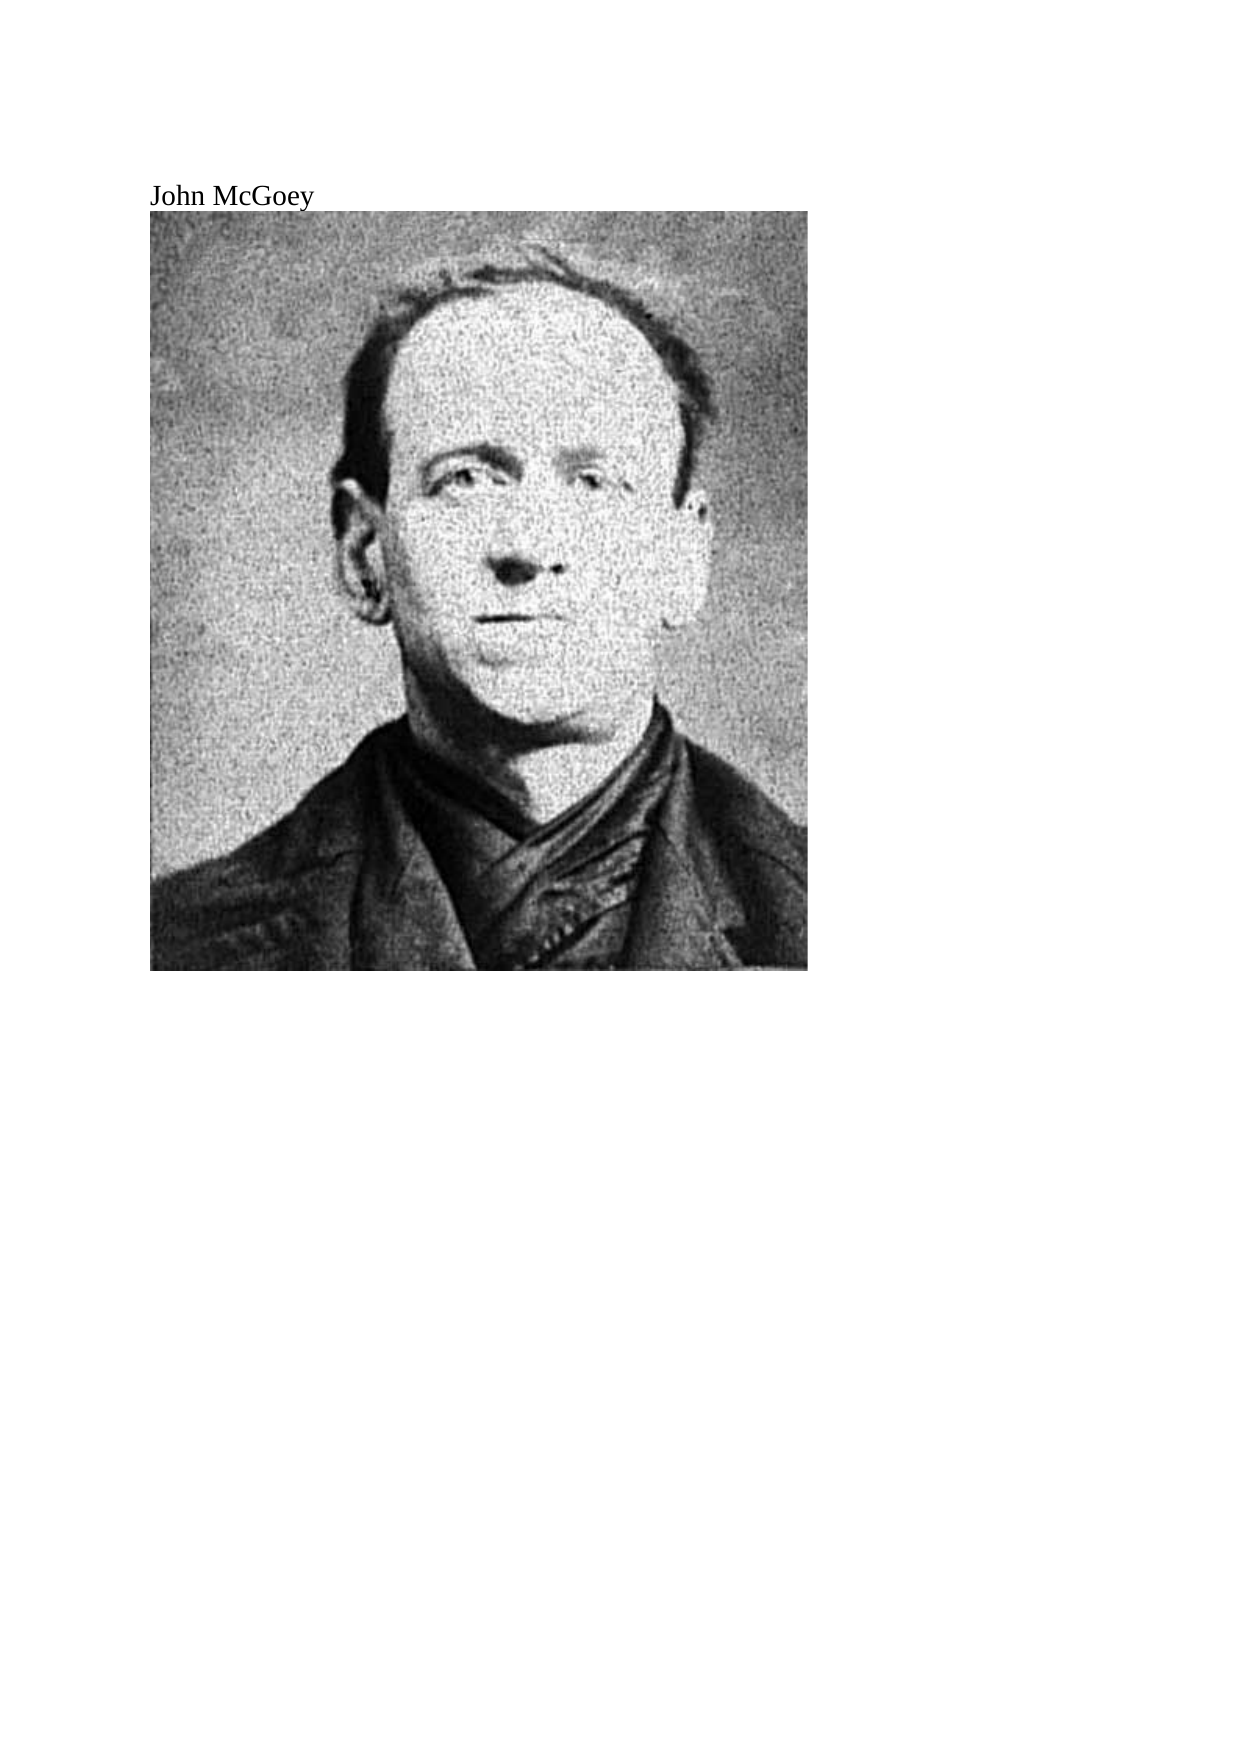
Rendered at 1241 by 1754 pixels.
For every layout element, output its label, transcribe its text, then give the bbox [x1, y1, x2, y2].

picture [150, 211, 808, 971]
text John McGoey [150, 178, 1090, 212]
